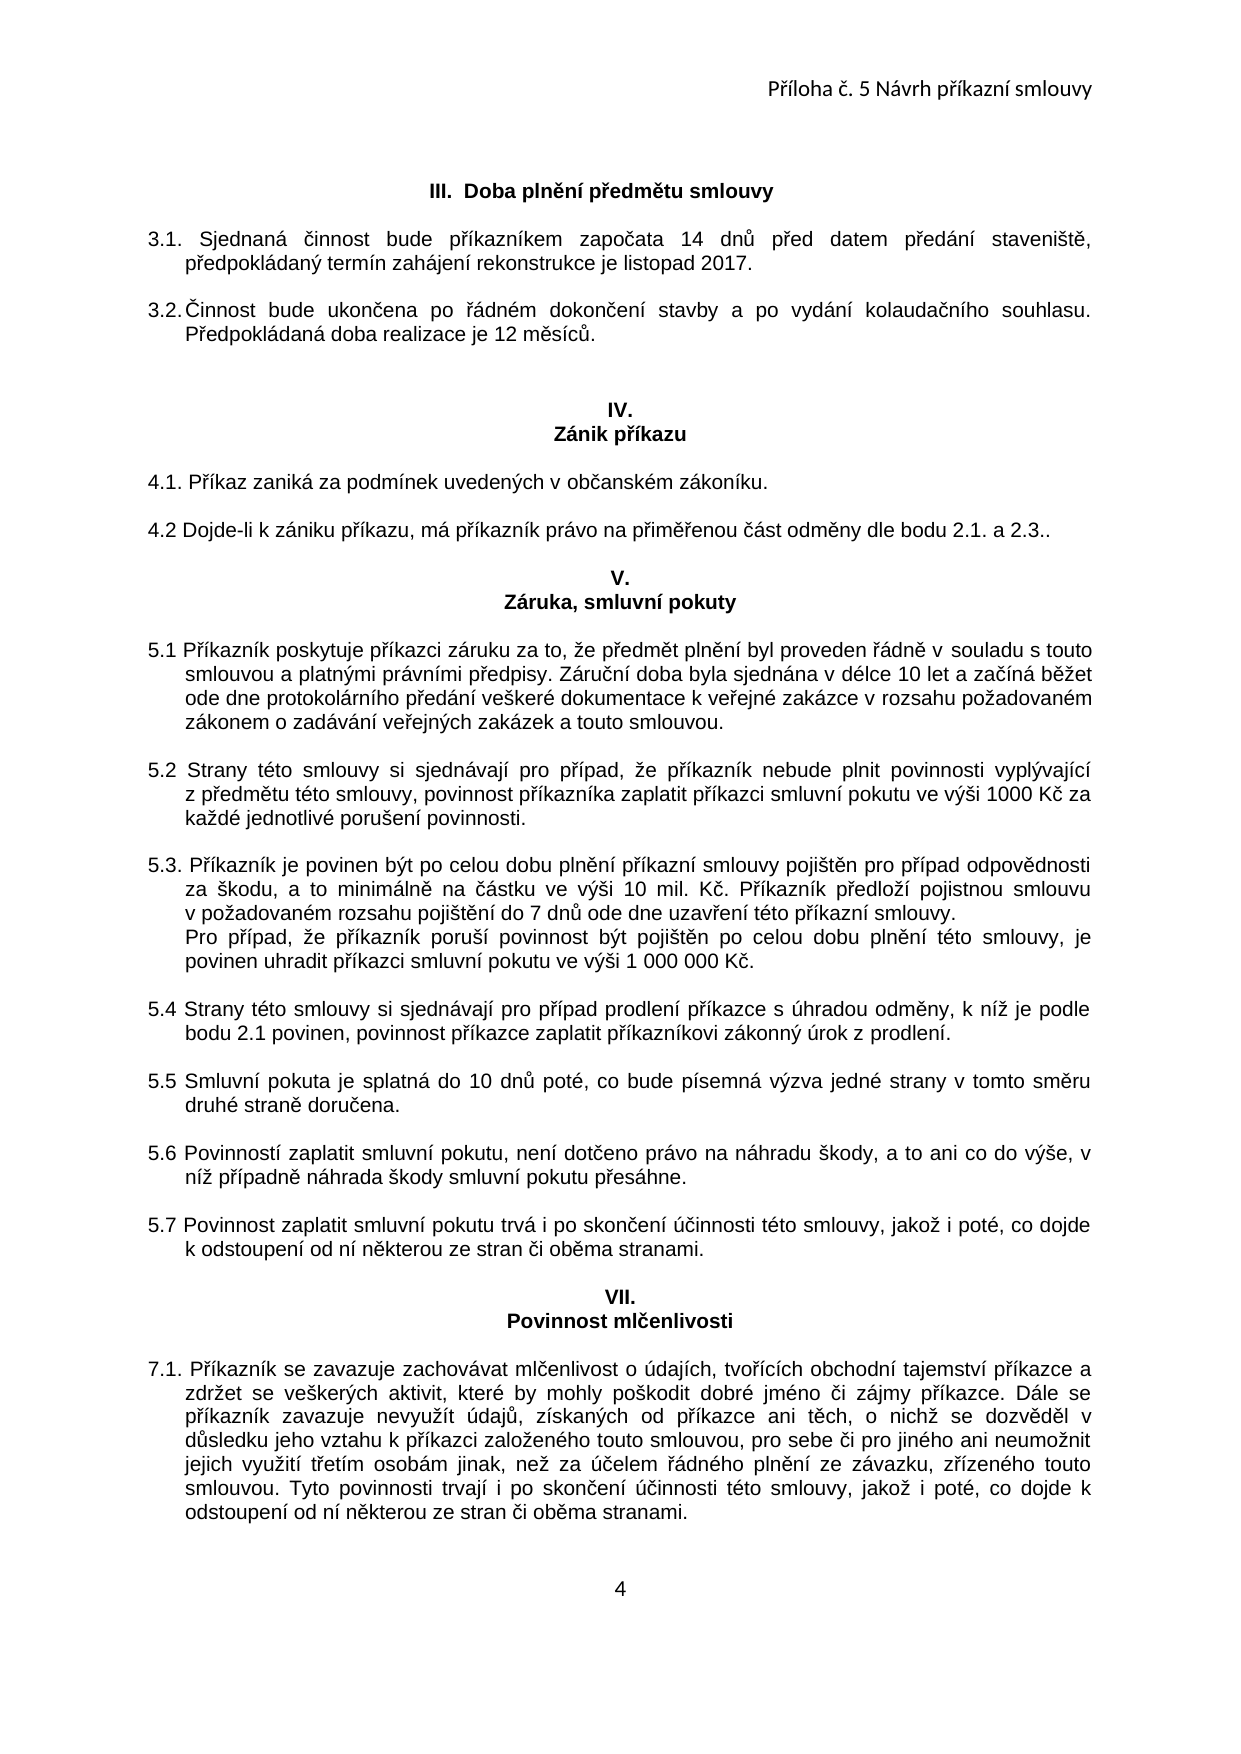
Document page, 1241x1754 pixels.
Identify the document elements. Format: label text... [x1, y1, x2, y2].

text Zánik příkazu [148, 422, 1092, 446]
text 5.5 Smluvní pokuta je splatná do 10 dnů poté, co bude písemná výzva jedné strany v tomto směru druhé straně doručena. [148, 1069, 1092, 1117]
text 3.1. Sjednaná činnost bude příkazníkem započata 14 dnů před datem předání staveniště, předpokládaný termín zahájení rekonstrukce je listopad 2017. [148, 226, 1092, 274]
text 3.2. Činnost bude ukončena po řádném dokončení stavby a po vydání kolaudačního souhlasu. Předpokládaná doba realizace je 12 měsíců. [148, 298, 1092, 346]
text VII. [148, 1284, 1092, 1308]
text Povinnost mlčenlivosti [148, 1308, 1092, 1332]
text IV. [148, 398, 1092, 422]
text 5.7 Povinnost zaplatit smluvní pokutu trvá i po skončení účinnosti této smlouvy, jakož i poté, co dojde k odstoupení od ní některou ze stran či oběma stranami. [148, 1213, 1092, 1261]
text 5.6 Povinností zaplatit smluvní pokutu, není dotčeno právo na náhradu škody, a to ani co do výše, v níž případně náhrada škody smluvní pokutu přesáhne. [148, 1141, 1092, 1189]
text 5.1 Příkazník poskytuje příkazci záruku za to, že předmět plnění byl proveden řádně v souladu s touto smlouvou a platnými právními předpisy. Záruční doba byla sjednána v délce 10 let a začíná běžet ode dne protokolárního předání veškeré dokumentace k veřejné zakázce v rozsahu požadovaném zákonem o zadávání veřejných zakázek a touto smlouvou. [148, 638, 1092, 733]
text Pro případ, že příkazník poruší povinnost být pojištěn po celou dobu plnění této smlouvy, je povinen uhradit příkazci smluvní pokutu ve výši 1 000 000 Kč. [148, 925, 1092, 973]
text 4.2 Dojde-li k zániku příkazu, má příkazník právo na přiměřenou část odměny dle bodu 2.1. a 2.3.. [148, 518, 1092, 542]
text Záruka, smluvní pokuty [148, 590, 1092, 614]
text 5.4 Strany této smlouvy si sjednávají pro případ prodlení příkazce s úhradou odměny, k níž je podle bodu 2.1 povinen, povinnost příkazce zaplatit příkazníkovi zákonný úrok z prodlení. [148, 997, 1092, 1045]
text 7.1. Příkazník se zavazuje zachovávat mlčenlivost o údajích, tvořících obchodní tajemství příkazce a zdržet se veškerých aktivit, které by mohly poškodit dobré jméno či zájmy příkazce. Dále se příkazník zavazuje nevyužít údajů, získaných od příkazce ani těch, o nichž se dozvěděl v důsledku jeho vztahu k příkazci založeného touto smlouvou, pro sebe či pro jiného ani neumožnit jejich využití třetím osobám jinak, než za účelem řádného plnění ze závazku, zřízeného touto smlouvou. Tyto povinnosti trvají i po skončení účinnosti této smlouvy, jakož i poté, co dojde k odstoupení od ní některou ze stran či oběma stranami. [148, 1356, 1092, 1524]
text III. Doba plnění předmětu smlouvy [111, 178, 1092, 202]
text 5.2 Strany této smlouvy si sjednávají pro případ, že příkazník nebude plnit povinnosti vyplývající z předmětu této smlouvy, povinnost příkazníka zaplatit příkazci smluvní pokutu ve výši 1000 Kč za každé jednotlivé porušení povinnosti. [148, 757, 1092, 829]
text V. [148, 566, 1092, 590]
text 5.3. Příkazník je povinen být po celou dobu plnění příkazní smlouvy pojištěn pro případ odpovědnosti za škodu, a to minimálně na částku ve výši . Kč. Příkazník předloží pojistnou smlouvu v požadovaném rozsahu pojištění do 7 dnů ode dne uzavření této příkazní smlouvy. [148, 853, 1092, 925]
text 4.1. Příkaz zaniká za podmínek uvedených v občanském zákoníku. [148, 470, 1092, 494]
